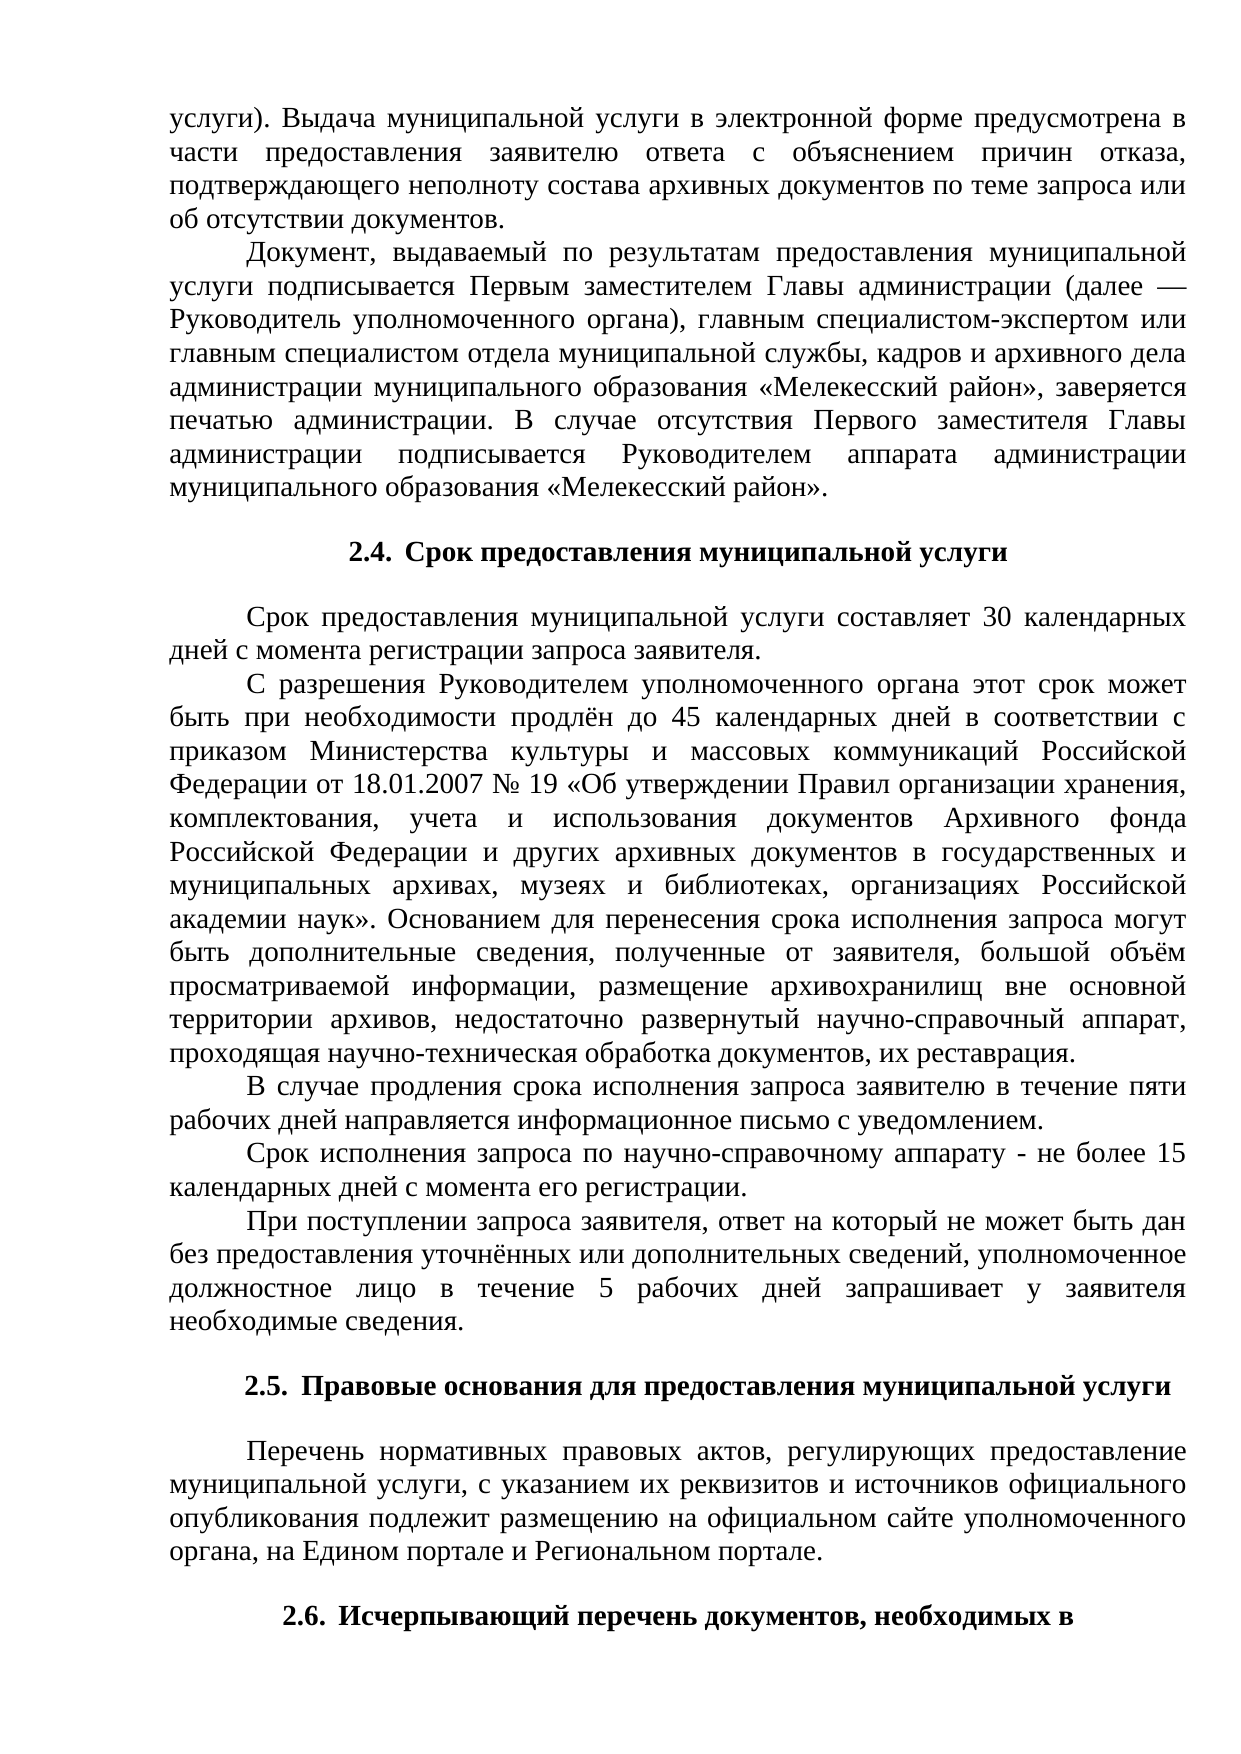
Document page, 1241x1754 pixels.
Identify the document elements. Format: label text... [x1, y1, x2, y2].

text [169, 100, 1187, 234]
text Документ, выдаваемый по результатам предоставления муниципальной услуги подписывается Первым заместителем Главы администрации (далее — Руководитель уполномоченного органа), главным специалистом-экспертом или главным специалистом отдела муниципальной службы, кадров и архивного дела администрации муниципального образования «Мелекесский район», заверяется печатью администрации. В случае отсутствия Первого заместителя Главы администрации подписывается Руководителем аппарата администрации муниципального образования «Мелекесский район». [169, 234, 1187, 503]
text В случае продления срока исполнения запроса заявителю в течение пяти рабочих дней направляется информационное письмо с уведомлением. [169, 1068, 1187, 1136]
text Срок предоставления муниципальной услуги составляет 30 календарных дней с момента регистрации запроса заявителя. [169, 599, 1187, 666]
text При поступлении запроса заявителя, ответ на который не может быть дан без предоставления уточнённых или дополнительных сведений, уполномоченное должностное лицо в течение 5 рабочих дней запрашивает у заявителя необходимые сведения. [169, 1203, 1187, 1337]
list Правовые основания для предоставления муниципальной услуги [169, 1368, 1187, 1402]
text С разрешения Руководителем уполномоченного органа этот срок может быть при необходимости продлён до 45 календарных дней в соответствии с приказом Министерства культуры и массовых коммуникаций Российской Федерации от 18.01.2007 № 19 «Об утверждении Правил организации хранения, комплектования, учета и использования документов Архивного фонда Российской Федерации и других архивных документов в государственных и муниципальных архивах, музеях и библиотеках, организациях Российской академии наук». Основанием для перенесения срока исполнения запроса могут быть дополнительные сведения, полученные от заявителя, большой объём просматриваемой информации, размещение архивохранилищ вне основной территории архивов, недостаточно развернутый научно-справочный аппарат, проходящая научно-техническая обработка документов, их реставрация. [169, 666, 1187, 1068]
list Срок предоставления муниципальной услуги [169, 534, 1187, 568]
text Перечень нормативных правовых актов, регулирующих предоставление муниципальной услуги, с указанием их реквизитов и источников официального опубликования подлежит размещению на официальном сайте уполномоченного органа, на Едином портале и Региональном портале. [169, 1433, 1187, 1567]
text Срок исполнения запроса по научно-справочному аппарату - не более 15 календарных дней с момента его регистрации. [169, 1136, 1187, 1203]
list Исчерпывающий перечень документов, необходимых в [169, 1598, 1187, 1632]
